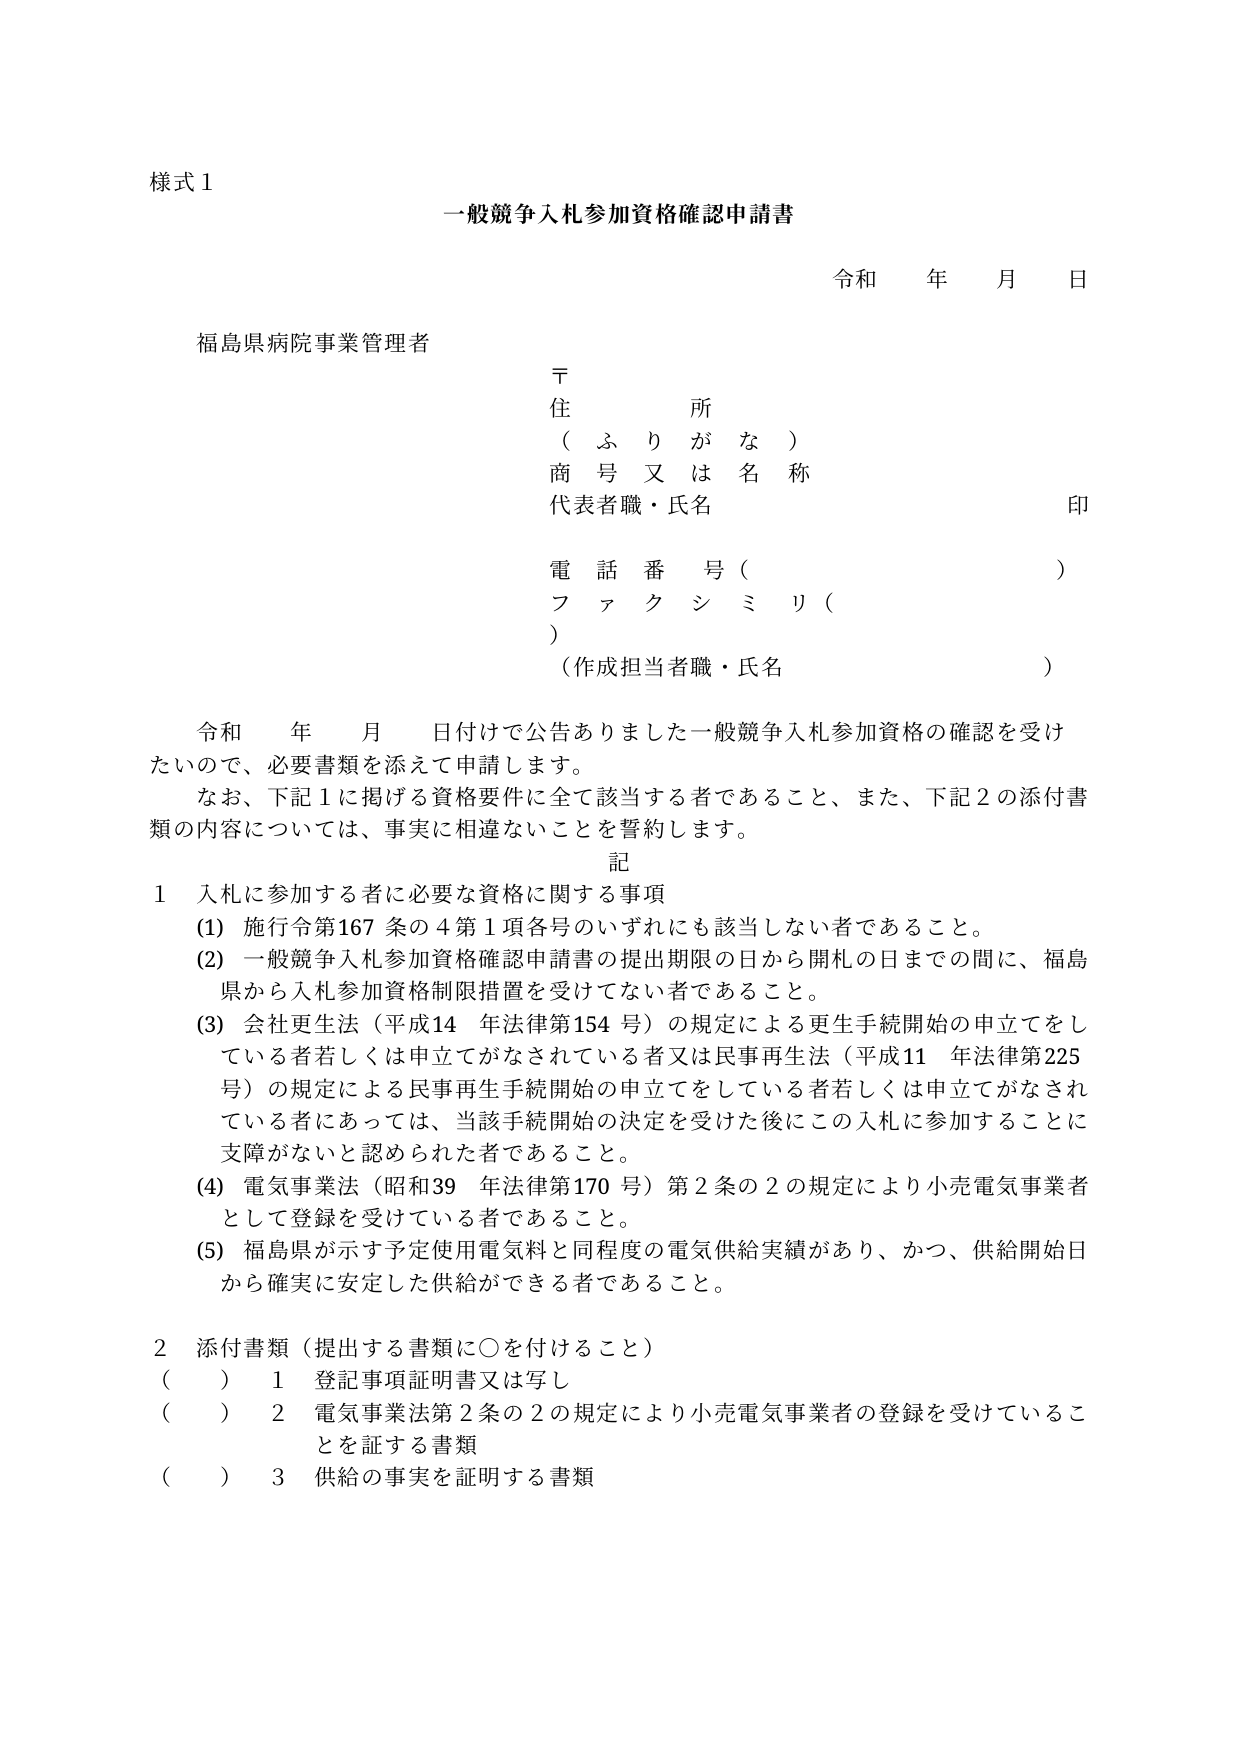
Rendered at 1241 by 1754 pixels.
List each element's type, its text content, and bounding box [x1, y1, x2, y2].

text (3) 会社更生法（平成14年法律第154号）の規定による更生手続開始の申立てをしている者若しくは申立てがなされている者又は民事再生法（平成11年法律第225号）の規定による民事再生手続開始の申立てをしている者若しくは申立てがなされている者にあっては、当該手続開始の決定を受けた後にこの入札に参加することに支障がないと認められた者であること。 [173, 1007, 1091, 1168]
text なお、下記１に掲げる資格要件に全て該当する者であること、また、下記２の添付書類の内容については、事実に相違ないことを誓約します。 [149, 780, 1091, 844]
text (1) 施行令第167条の４第１項各号のいずれにも該当しない者であること。 [173, 909, 1091, 942]
text （ ） ２ 電気事業法第２条の２の規定により小売電気事業者の登録を受けていることを証する書類 [149, 1395, 1091, 1460]
text ２ 添付書類（提出する書類に○を付けること） [149, 1331, 1091, 1363]
text 一般競争入札参加資格確認申請書 [149, 197, 1091, 229]
text 令和 年 月 日付けで公告ありました一般競争入札参加資格の確認を受けたいので、必要書類を添えて申請します。 [149, 715, 1091, 780]
text １ 入札に参加する者に必要な資格に関する事項 [149, 877, 1091, 909]
text （ ） １ 登記事項証明書又は写し [149, 1363, 1091, 1395]
text 電話番号（ ） [527, 553, 1091, 585]
text 福島県病院事業管理者 [149, 326, 1091, 359]
text （ふりがな） [527, 423, 1091, 456]
text 〒 [527, 359, 1091, 391]
text 住 所 [527, 391, 1091, 423]
subtitle 記 [149, 844, 1091, 877]
text (4) 電気事業法（昭和39年法律第170号）第２条の２の規定により小売電気事業者として登録を受けている者であること。 [173, 1168, 1091, 1233]
text ファクシミリ（ ） [527, 585, 1091, 650]
text （作成担当者職・氏名 ） [527, 650, 1091, 683]
text (5) 福島県が示す予定使用電気料と同程度の電気供給実績があり、かつ、供給開始日から確実に安定した供給ができる者であること。 [173, 1233, 1091, 1298]
text 様式１ [149, 164, 1091, 197]
text (2) 一般競争入札参加資格確認申請書の提出期限の日から開札の日までの間に、福島県から入札参加資格制限措置を受けてない者であること。 [173, 942, 1091, 1007]
text 商号又は名称 [527, 456, 1091, 488]
text 代表者職・氏名 印 [527, 488, 1091, 521]
text （ ） ３ 供給の事実を証明する書類 [149, 1460, 1091, 1492]
text 令和 年 月 日 [149, 261, 1091, 294]
